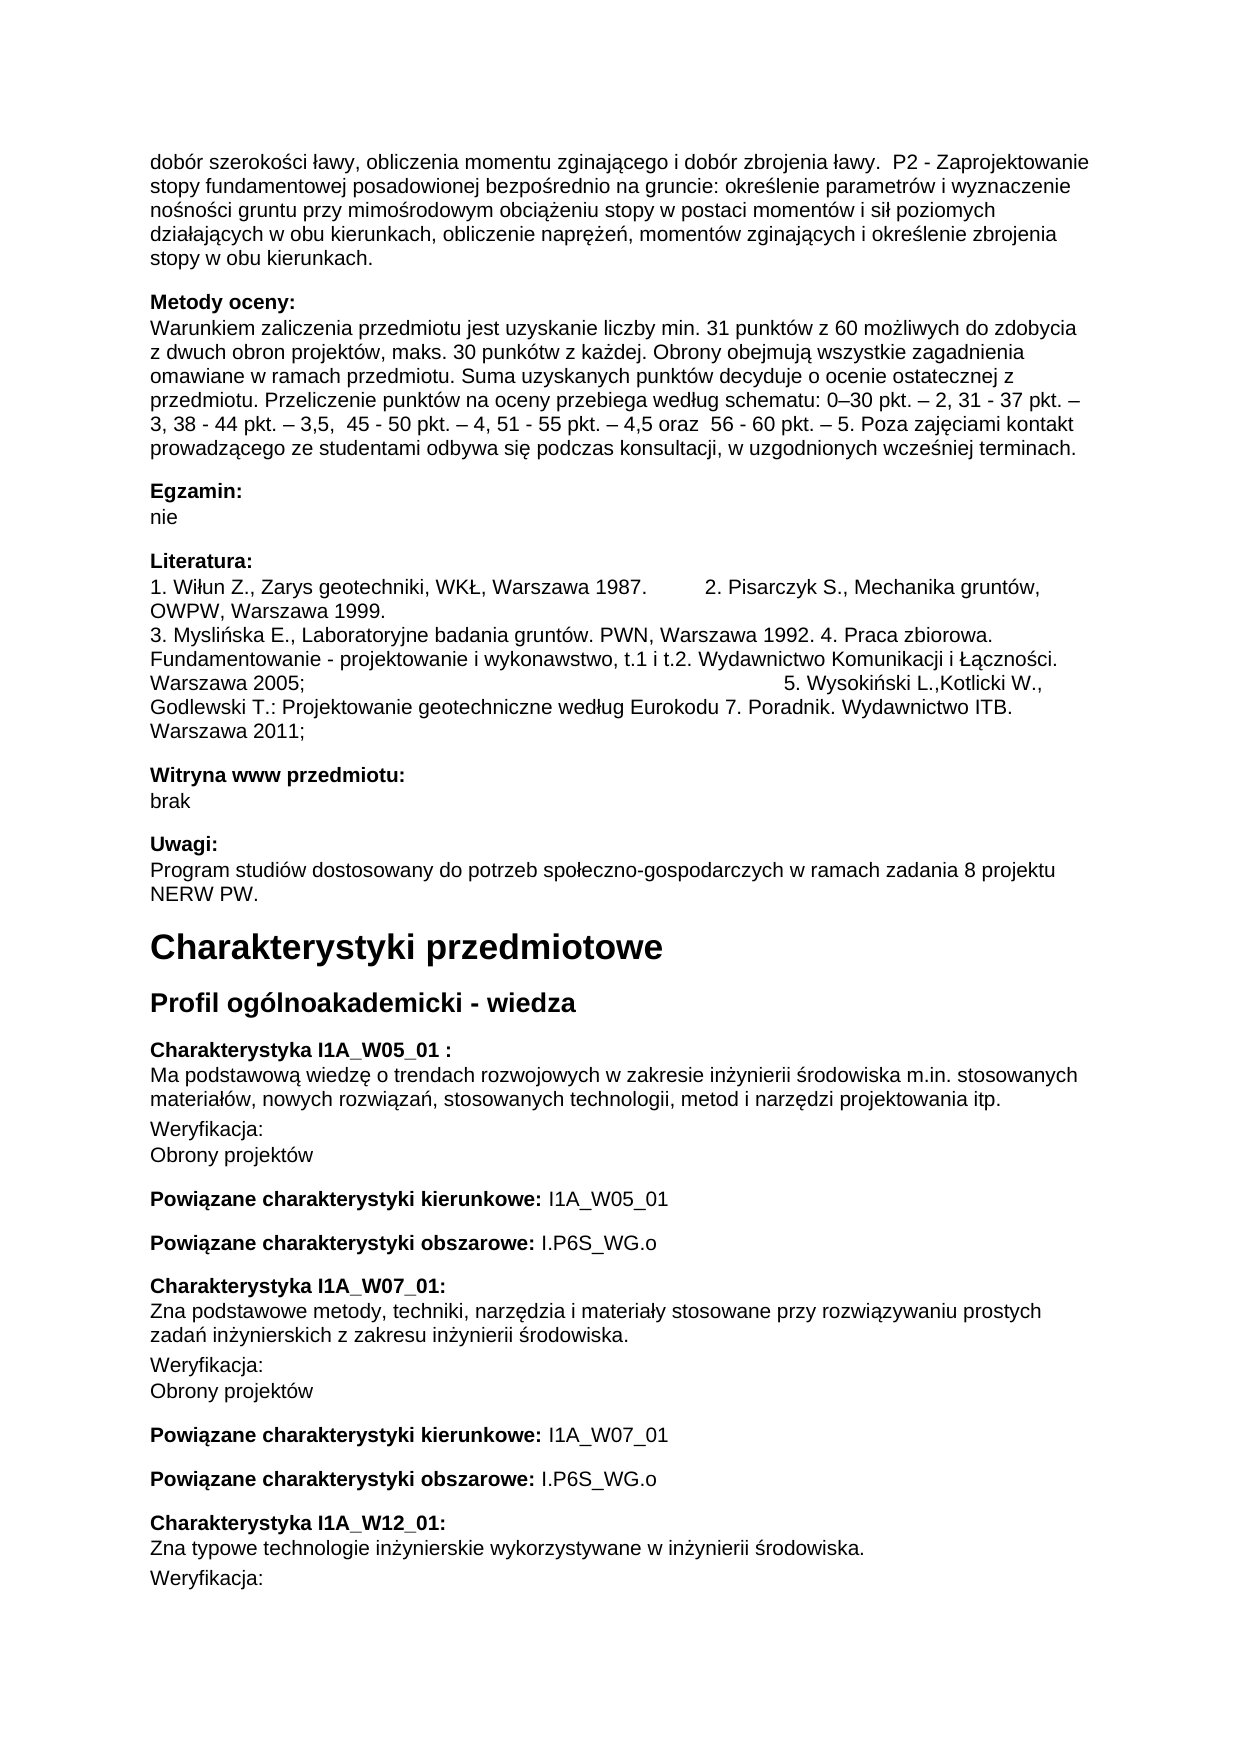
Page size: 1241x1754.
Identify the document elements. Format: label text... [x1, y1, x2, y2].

text Weryfikacja: [150, 1353, 1090, 1377]
text Charakterystyka I1A_W07_01: [150, 1274, 1090, 1298]
text Warunkiem zaliczenia przedmiotu jest uzyskanie liczby min. 31 punktów z 60 możliwych do zdobycia z dwuch obron projektów, maks. 30 punkótw z każdej. Obrony obejmują wszystkie zagadnienia omawiane w ramach przedmiotu. Suma uzyskanych punktów decyduje o ocenie ostatecznej z przedmiotu. Przeliczenie punktów na oceny przebiega według schematu: 0–30 pkt. – 2, 31 - 37 pkt. – 3, 38 - 44 pkt. – 3,5, 45 - 50 pkt. – 4, 51 - 55 pkt. – 4,5 oraz 56 - 60 pkt. – 5. Poza zajęciami kontakt prowadzącego ze studentami odbywa się podczas konsultacji, w uzgodnionych wcześniej terminach. [150, 316, 1090, 459]
text Weryfikacja: [150, 1566, 1090, 1590]
text Egzamin: [150, 479, 1090, 503]
text Powiązane charakterystyki obszarowe: I.P6S_WG.o [150, 1467, 1090, 1491]
text Zna typowe technologie inżynierskie wykorzystywane w inżynierii środowiska. [150, 1536, 1090, 1559]
text Witryna www przedmiotu: [150, 762, 1090, 786]
text Obrony projektów [150, 1379, 1090, 1403]
text Powiązane charakterystyki obszarowe: I.P6S_WG.o [150, 1230, 1090, 1254]
text nie [150, 505, 1090, 529]
subtitle Profil ogólnoakademicki - wiedza [150, 987, 1090, 1018]
text Obrony projektów [150, 1143, 1090, 1167]
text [150, 150, 1090, 270]
text brak [150, 788, 1090, 812]
text Powiązane charakterystyki kierunkowe: I1A_W05_01 [150, 1187, 1090, 1211]
text Literatura: [150, 549, 1090, 573]
text Zna podstawowe metody, techniki, narzędzia i materiały stosowane przy rozwiązywaniu prostych zadań inżynierskich z zakresu inżynierii środowiska. [150, 1299, 1090, 1347]
text Charakterystyka I1A_W12_01: [150, 1511, 1090, 1534]
text Powiązane charakterystyki kierunkowe: I1A_W07_01 [150, 1423, 1090, 1447]
text Weryfikacja: [150, 1117, 1090, 1141]
text Ma podstawową wiedzę o trendach rozwojowych w zakresie inżynierii środowiska m.in. stosowanych materiałów, nowych rozwiązań, stosowanych technologii, metod i narzędzi projektowania itp. [150, 1063, 1090, 1111]
text 1. Wiłun Z., Zarys geotechniki, WKŁ, Warszawa 1987. 2. Pisarczyk S., Mechanika gruntów, OWPW, Warszawa 1999. 3. Myslińska E., Laboratoryjne badania gruntów. PWN, Warszawa 1992. 4. Praca zbiorowa. Fundamentowanie - projektowanie i wykonawstwo, t.1 i t.2. Wydawnictwo Komunikacji i Łączności. Warszawa 2005; 5. Wysokiński L.,Kotlicki W., Godlewski T.: Projektowanie geotechniczne według Eurokodu 7. Poradnik. Wydawnictwo ITB. Warszawa 2011; [150, 575, 1090, 743]
text Charakterystyka I1A_W05_01 : [150, 1038, 1090, 1062]
text Program studiów dostosowany do potrzeb społeczno-gospodarczych w ramach zadania 8 projektu NERW PW. [150, 858, 1090, 906]
text Metody oceny: [150, 289, 1090, 313]
subtitle Charakterystyki przedmiotowe [150, 926, 1090, 967]
text Uwagi: [150, 832, 1090, 856]
